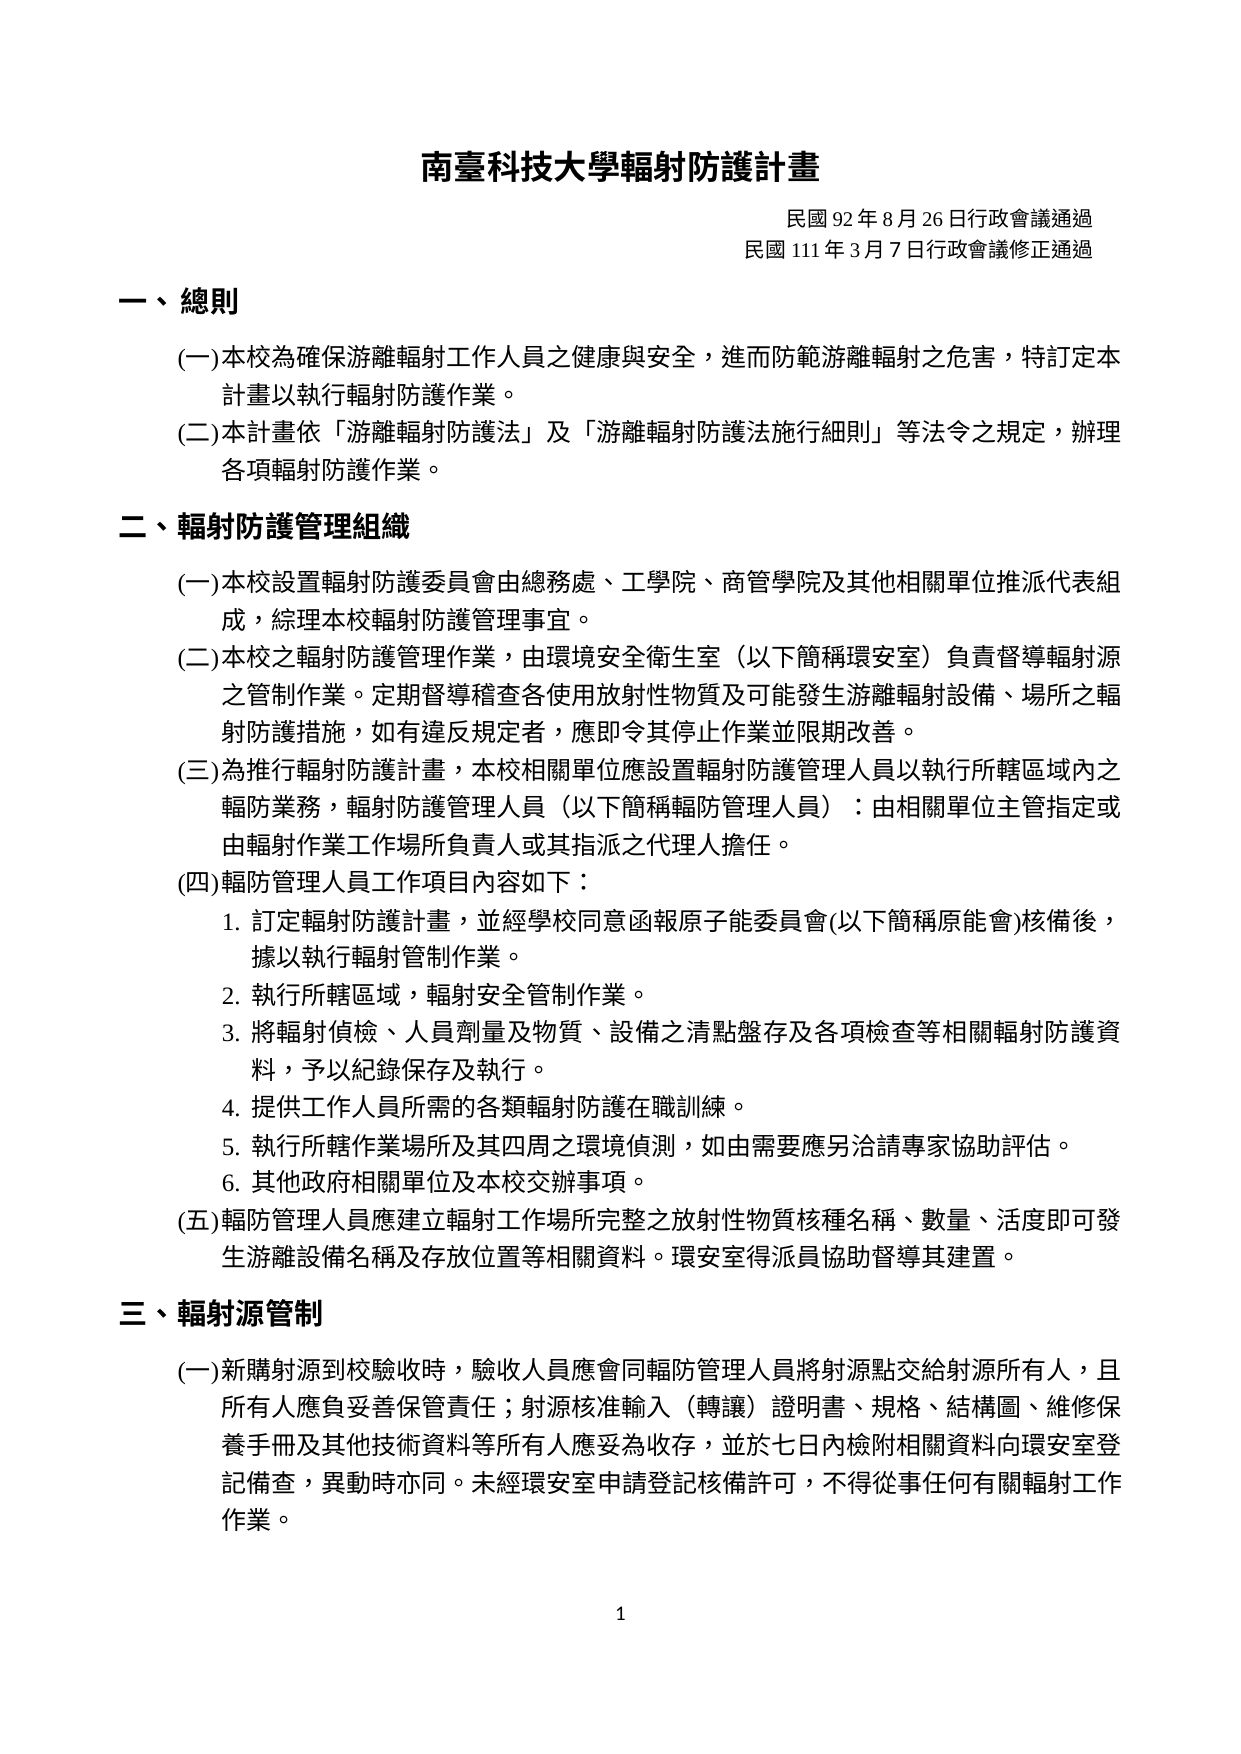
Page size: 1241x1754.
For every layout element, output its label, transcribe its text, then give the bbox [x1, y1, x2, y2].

list 本校為確保游離輻射工作人員之健康與安全，進而防範游離輻射之危害，特訂定本計畫以執行輻射防護作業。 [177, 338, 1122, 413]
list 本校設置輻射防護委員會由總務處、工學院、商管學院及其他相關單位推派代表組成，綜理本校輻射防護管理事宜。 [177, 563, 1122, 638]
list 總則 [118, 263, 1093, 338]
list 輻防管理人員工作項目內容如下： [168, 863, 1122, 901]
list 輻射防護管理組織 [118, 488, 1122, 563]
list 提供工作人員所需的各類輻射防護在職訓練。 [222, 1088, 1122, 1126]
list 將輻射偵檢、人員劑量及物質、設備之清點盤存及各項檢查等相關輻射防護資料，予以紀錄保存及執行。 [222, 1013, 1122, 1088]
list 本校之輻射防護管理作業，由環境安全衛生室（以下簡稱環安室）負責督導輻射源之管制作業。定期督導稽查各使用放射性物質及可能發生游離輻射設備、場所之輻射防護措施，如有違反規定者，應即令其停止作業並限期改善。 [177, 638, 1122, 751]
text 民國 92年8月26日行政會議通過 [118, 203, 1093, 233]
list 輻射源管制 [118, 1276, 1122, 1351]
list 本計畫依「游離輻射防護法」及「游離輻射防護法施行細則」等法令之規定，辦理各項輻射防護作業。 [177, 413, 1122, 488]
list 執行所轄區域，輻射安全管制作業。 [222, 976, 1122, 1013]
list 執行所轄作業場所及其四周之環境偵測，如由需要應另洽請專家協助評估。 [222, 1126, 1122, 1163]
list 訂定輻射防護計畫，並經學校同意函報原子能委員會(以下簡稱原能會)核備後，據以執行輻射管制作業。 [222, 901, 1122, 976]
list 為推行輻射防護計畫，本校相關單位應設置輻射防護管理人員以執行所轄區域內之輻防業務，輻射防護管理人員（以下簡稱輻防管理人員）：由相關單位主管指定或由輻射作業工作場所負責人或其指派之代理人擔任。 [177, 751, 1122, 863]
list 其他政府相關單位及本校交辦事項。 [222, 1163, 1122, 1201]
text 南臺科技大學輻射防護計畫 [118, 128, 1122, 203]
list 新購射源到校驗收時，驗收人員應會同輻防管理人員將射源點交給射源所有人，且所有人應負妥善保管責任；射源核准輸入（轉讓）證明書、規格、結構圖、維修保養手冊及其他技術資料等所有人應妥為收存，並於七日內檢附相關資料向環安室登記備查，異動時亦同。未經環安室申請登記核備許可，不得從事任何有關輻射工作作業。 [177, 1351, 1122, 1538]
list 輻防管理人員應建立輻射工作場所完整之放射性物質核種名稱、數量、活度即可發生游離設備名稱及存放位置等相關資料。環安室得派員協助督導其建置。 [177, 1201, 1122, 1276]
text 民國 111年3月7日行政會議修正通過 [118, 233, 1093, 263]
